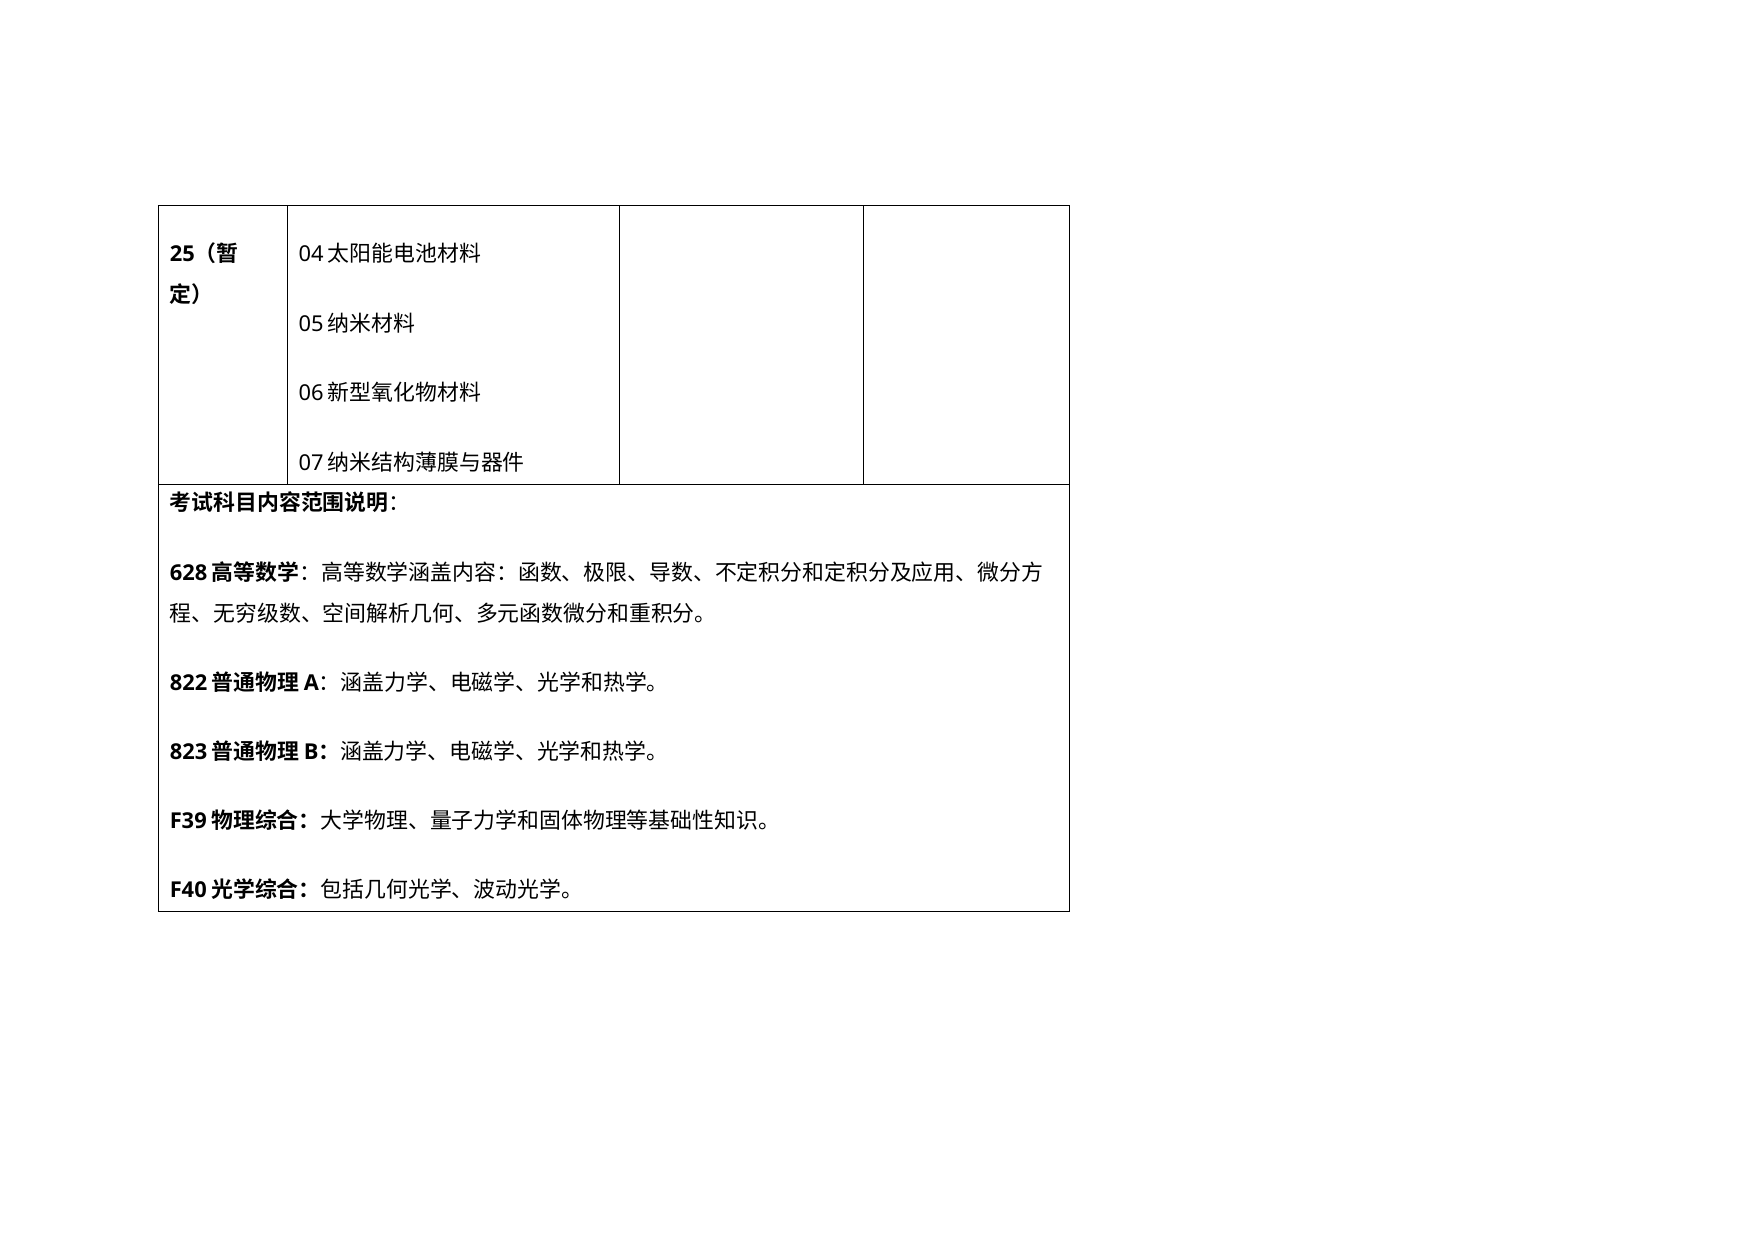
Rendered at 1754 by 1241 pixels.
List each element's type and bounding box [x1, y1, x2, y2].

table_cell [150, 198, 1604, 1004]
